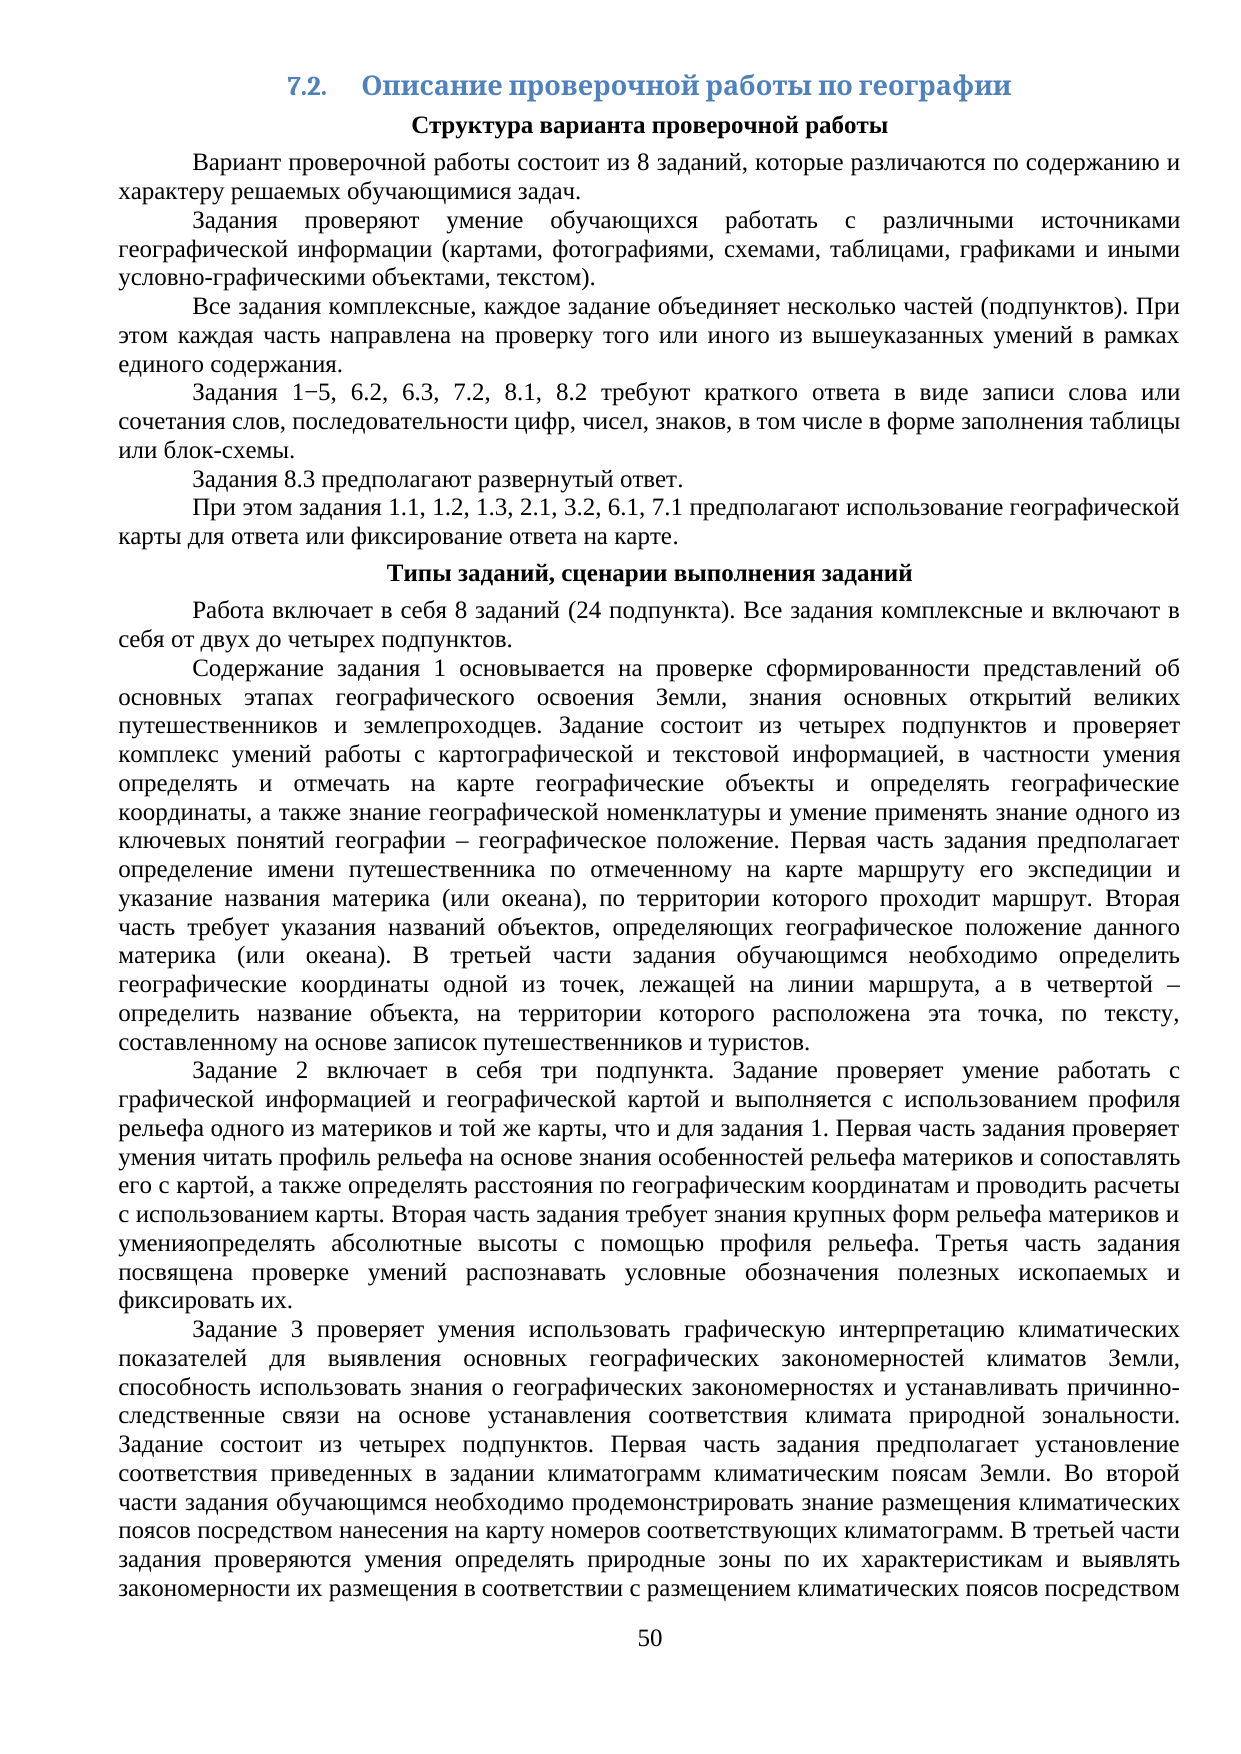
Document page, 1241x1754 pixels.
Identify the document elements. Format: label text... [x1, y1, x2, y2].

text Вариант проверочной работы состоит из 8 заданий, которые различаются по содержанию и характеру решаемых обучающимися задач. [118, 147, 1181, 205]
text Работа включает в себя 8 заданий (24 подпункта). Все задания комплексные и включают в себя от двух до четырех подпунктов. [118, 595, 1181, 653]
text Типы заданий, сценарии выполнения заданий [118, 558, 1181, 587]
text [118, 1314, 1181, 1602]
text Задания проверяют умение обучающихся работать с различными источниками географической информации (картами, фотографиями, схемами, таблицами, графиками и иными условно-графическими объектами, текстом). [118, 205, 1181, 291]
subtitle Описание проверочной работы по географии [118, 71, 1181, 102]
text Все задания комплексные, каждое задание объединяет несколько частей (подпунктов). При этом каждая часть направлена на проверку того или иного из вышеуказанных умений в рамках единого содержания. [118, 291, 1181, 377]
text Задание 2 включает в себя три подпункта. Задание проверяет умение работать с графической информацией и географической картой и выполняется с использованием профиля рельефа одного из материков и той же карты, что и для задания 1. Первая часть задания проверяет умения читать профиль рельефа на основе знания особенностей рельефа материков и сопоставлять его с картой, а также определять расстояния по географическим координатам и проводить расчеты с использованием карты. Вторая часть задания требует знания крупных форм рельефа материков и уменияопределять абсолютные высоты с помощью профиля рельефа. Третья часть задания посвящена проверке умений распознавать условные обозначения полезных ископаемых и фиксировать их. [118, 1055, 1181, 1314]
text Содержание задания 1 основывается на проверке сформированности представлений об основных этапах географического освоения Земли, знания основных открытий великих путешественников и землепроходцев. Задание состоит из четырех подпунктов и проверяет комплекс умений работы с картографической и текстовой информацией, в частности умения определять и отмечать на карте географические объекты и определять географические координаты, а также знание географической номенклатуры и умение применять знание одного из ключевых понятий географии – географическое положение. Первая часть задания предполагает определение имени путешественника по отмеченному на карте маршруту его экспедиции и указание названия материка (или океана), по территории которого проходит маршрут. Вторая часть требует указания названий объектов, определяющих географическое положение данного материка (или океана). В третьей части задания обучающимся необходимо определить географические координаты одной из точек, лежащей на линии маршрута, а в четвертой – определить название объекта, на территории которого расположена эта точка, по тексту, составленному на основе записок путешественников и туристов. [118, 653, 1181, 1055]
text Задания 8.3 предполагают развернутый ответ. [118, 464, 1181, 492]
text Задания 1−5, 6.2, 6.3, 7.2, 8.1, 8.2 требуют краткого ответа в виде записи слова или сочетания слов, последовательности цифр, чисел, знаков, в том числе в форме заполнения таблицы или блок-схемы. [118, 377, 1181, 464]
text При этом задания 1.1, 1.2, 1.3, 2.1, 3.2, 6.1, 7.1 предполагают использование географической карты для ответа или фиксирование ответа на карте. [118, 492, 1181, 550]
text Структура варианта проверочной работы [118, 110, 1181, 139]
